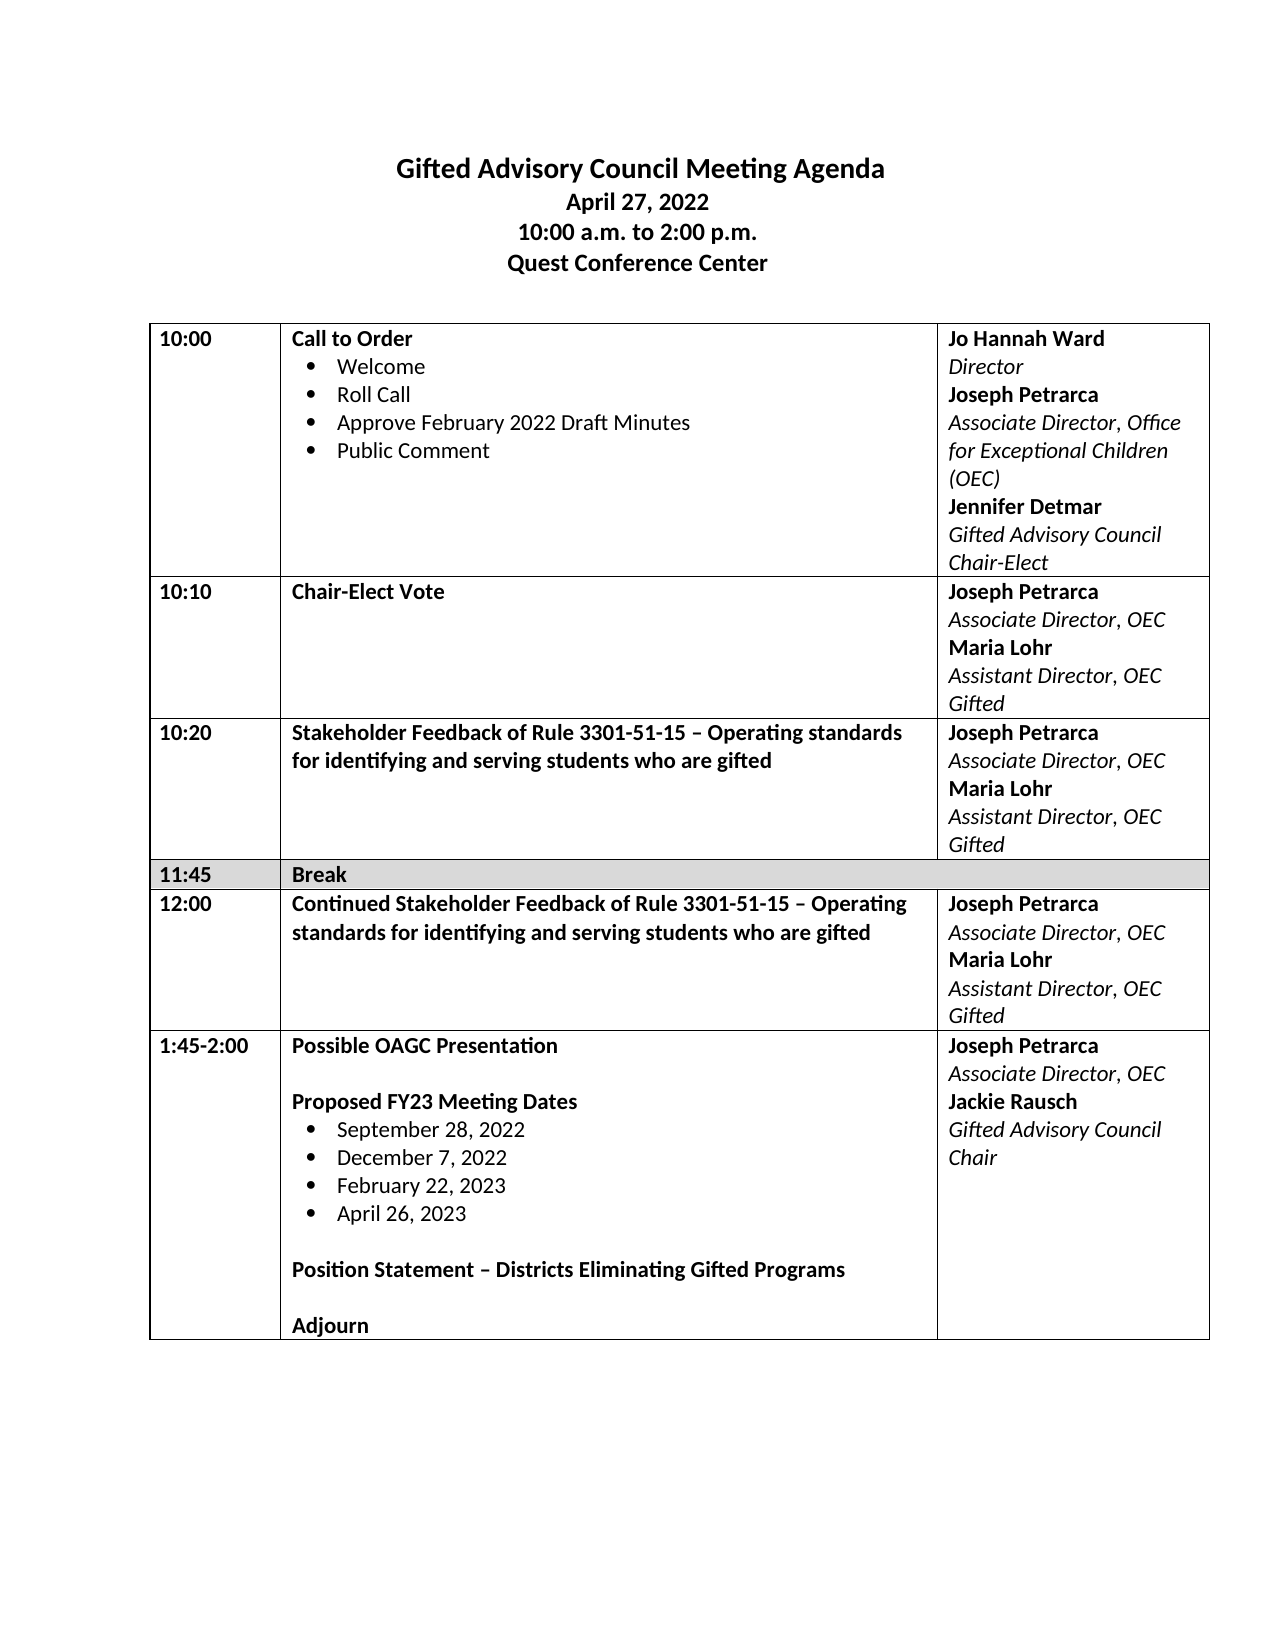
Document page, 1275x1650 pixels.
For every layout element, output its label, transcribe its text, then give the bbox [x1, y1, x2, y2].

table_cell Chair-Elect Vote [281, 577, 937, 717]
table_cell Stakeholder Feedback of Rule 3301-51-15 – Operating standards for identifying and serving students who are gifted [281, 719, 937, 858]
text Quest Conference Center [150, 247, 1125, 277]
table_cell 12:00 [151, 890, 280, 1030]
table_cell Break [281, 860, 1209, 888]
table_cell Possible OAGC Presentation Proposed FY23 Meeting Dates September 28, 2022 December 7, 2022 February 22, 2023 April 26, 2023 Position Statement – Districts Eliminating Gifted Programs Adjourn [281, 1031, 937, 1339]
table_cell Joseph Petrarca Associate Director, OEC Jackie Rausch Gifted Advisory Council Chair [938, 1031, 1209, 1339]
text 10:00 a.m. to 2:00 p.m. [150, 216, 1125, 247]
table_cell Joseph Petrarca Associate Director, OEC Maria Lohr Assistant Director, OEC Gifted [938, 890, 1209, 1030]
table_cell 10:20 [151, 719, 280, 858]
table_cell Joseph Petrarca Associate Director, OEC Maria Lohr Assistant Director, OEC Gifted [938, 577, 1209, 717]
table_cell Continued Stakeholder Feedback of Rule 3301-51-15 – Operating standards for identifying and serving students who are gifted [281, 890, 937, 1030]
table_cell 11:45 [151, 860, 280, 888]
table_cell 1:45-2:00 [151, 1031, 280, 1339]
table_header Call to Order Welcome Roll Call Approve February 2022 Draft Minutes Public Comment [281, 324, 937, 576]
table_header 10:00 [151, 324, 280, 576]
text April 27, 2022 [150, 186, 1125, 216]
table_cell 10:10 [151, 577, 280, 717]
table_header Jo Hannah Ward Director Joseph Petrarca Associate Director, Office for Exceptional Children (OEC) Jennifer Detmar Gifted Advisory Council Chair-Elect [938, 324, 1209, 576]
table_cell Joseph Petrarca Associate Director, OEC Maria Lohr Assistant Director, OEC Gifted [938, 719, 1209, 858]
text Gifted Advisory Council Meeting Agenda [150, 150, 1125, 186]
